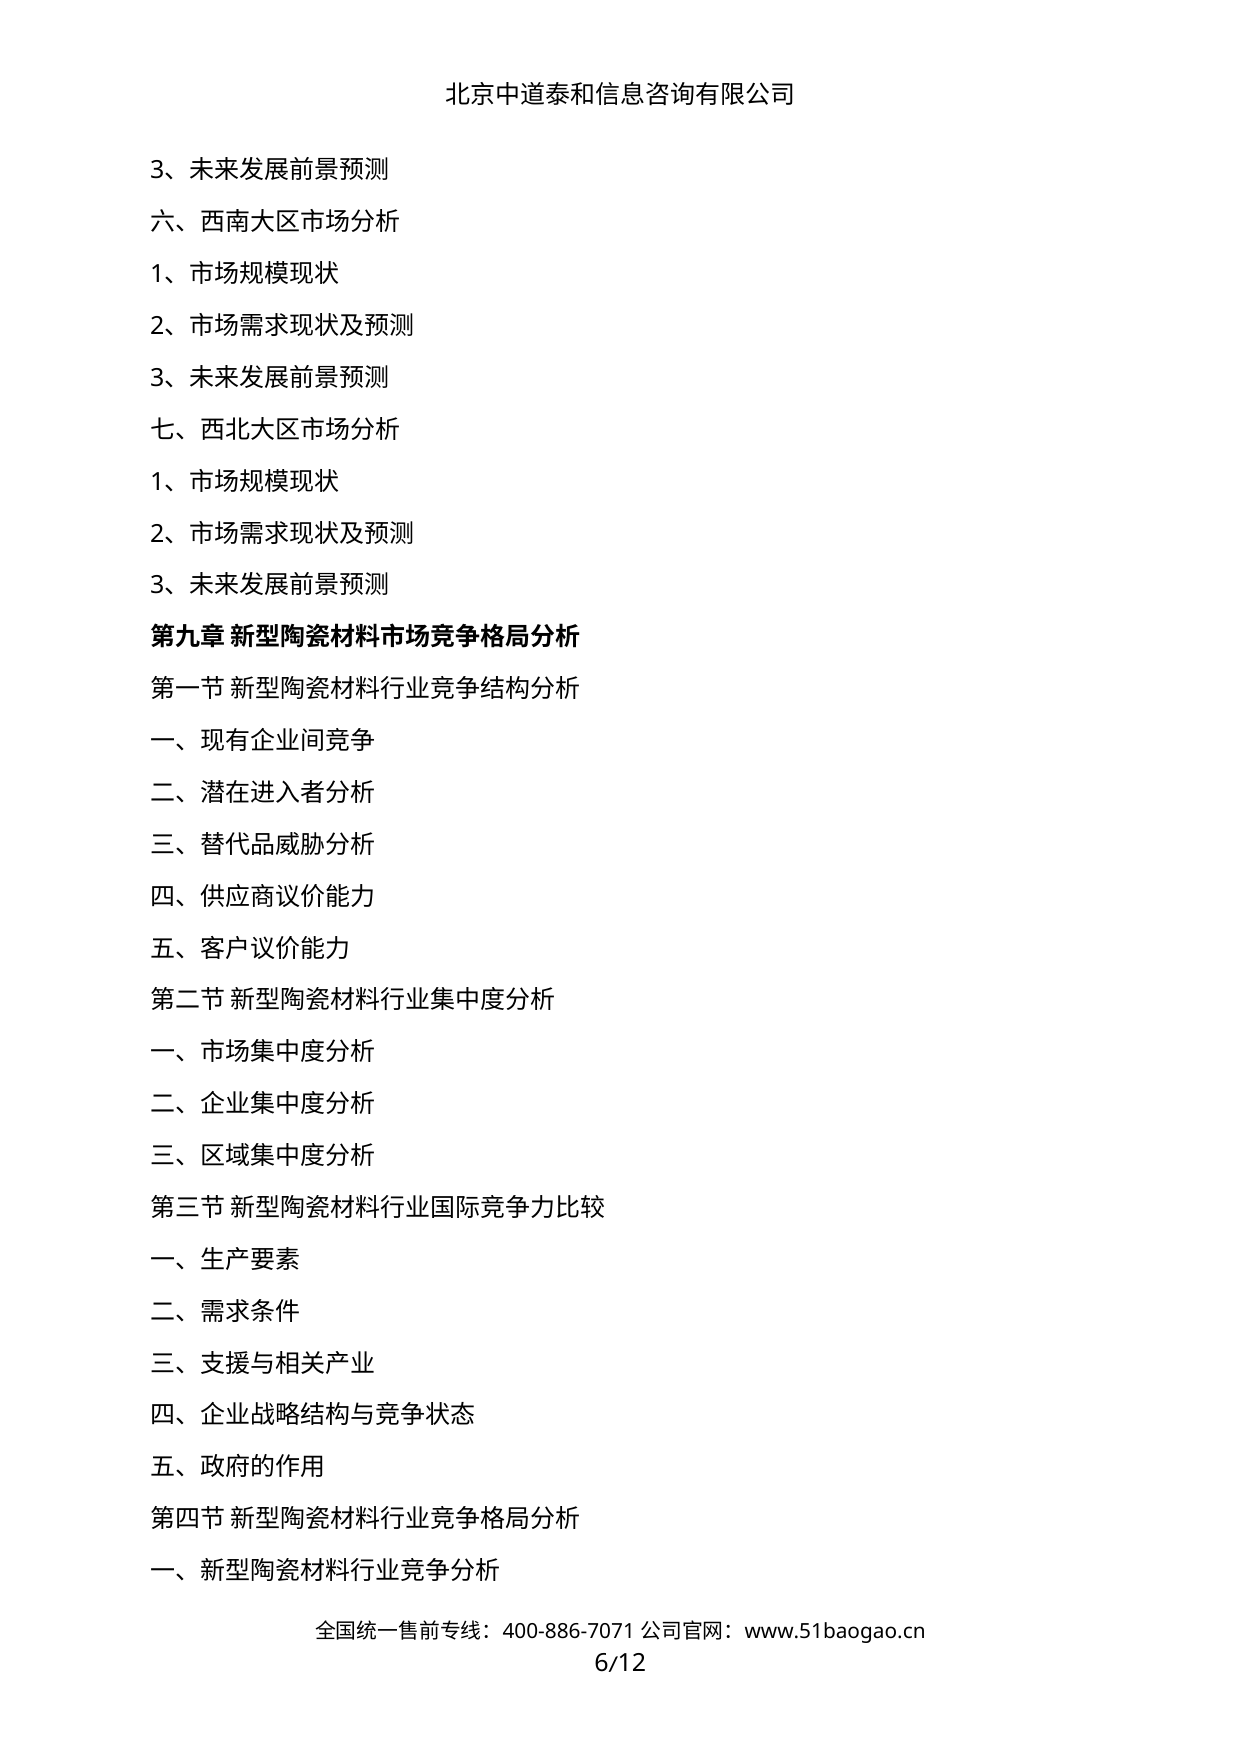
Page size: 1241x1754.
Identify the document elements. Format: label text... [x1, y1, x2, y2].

text 二、企业集中度分析 [150, 1084, 1090, 1120]
text 七、西北大区市场分析 [150, 409, 1090, 446]
text 1、市场规模现状 [150, 254, 1090, 290]
text 二、潜在进入者分析 [150, 772, 1090, 809]
text 一、现有企业间竞争 [150, 721, 1090, 757]
text 六、西南大区市场分析 [150, 202, 1090, 238]
text 一、市场集中度分析 [150, 1032, 1090, 1068]
text 四、供应商议价能力 [150, 876, 1090, 912]
text 五、客户议价能力 [150, 928, 1090, 964]
text 一、生产要素 [150, 1239, 1090, 1276]
text 2、市场需求现状及预测 [150, 513, 1090, 549]
text 3、未来发展前景预测 [150, 150, 1090, 186]
text 三、支援与相关产业 [150, 1343, 1090, 1379]
text 一、新型陶瓷材料行业竞争分析 [150, 1551, 1090, 1587]
text 三、替代品威胁分析 [150, 824, 1090, 861]
text 三、区域集中度分析 [150, 1136, 1090, 1172]
text 四、企业战略结构与竞争状态 [150, 1395, 1090, 1431]
text 第三节 新型陶瓷材料行业国际竞争力比较 [150, 1187, 1090, 1224]
text 2、市场需求现状及预测 [150, 306, 1090, 342]
text 第九章 新型陶瓷材料市场竞争格局分析 [150, 617, 1090, 653]
text 第四节 新型陶瓷材料行业竞争格局分析 [150, 1499, 1090, 1535]
text 第一节 新型陶瓷材料行业竞争结构分析 [150, 669, 1090, 705]
text 二、需求条件 [150, 1291, 1090, 1327]
text 3、未来发展前景预测 [150, 565, 1090, 601]
text 3、未来发展前景预测 [150, 357, 1090, 394]
text 第二节 新型陶瓷材料行业集中度分析 [150, 980, 1090, 1016]
text 1、市场规模现状 [150, 461, 1090, 497]
text 五、政府的作用 [150, 1447, 1090, 1483]
